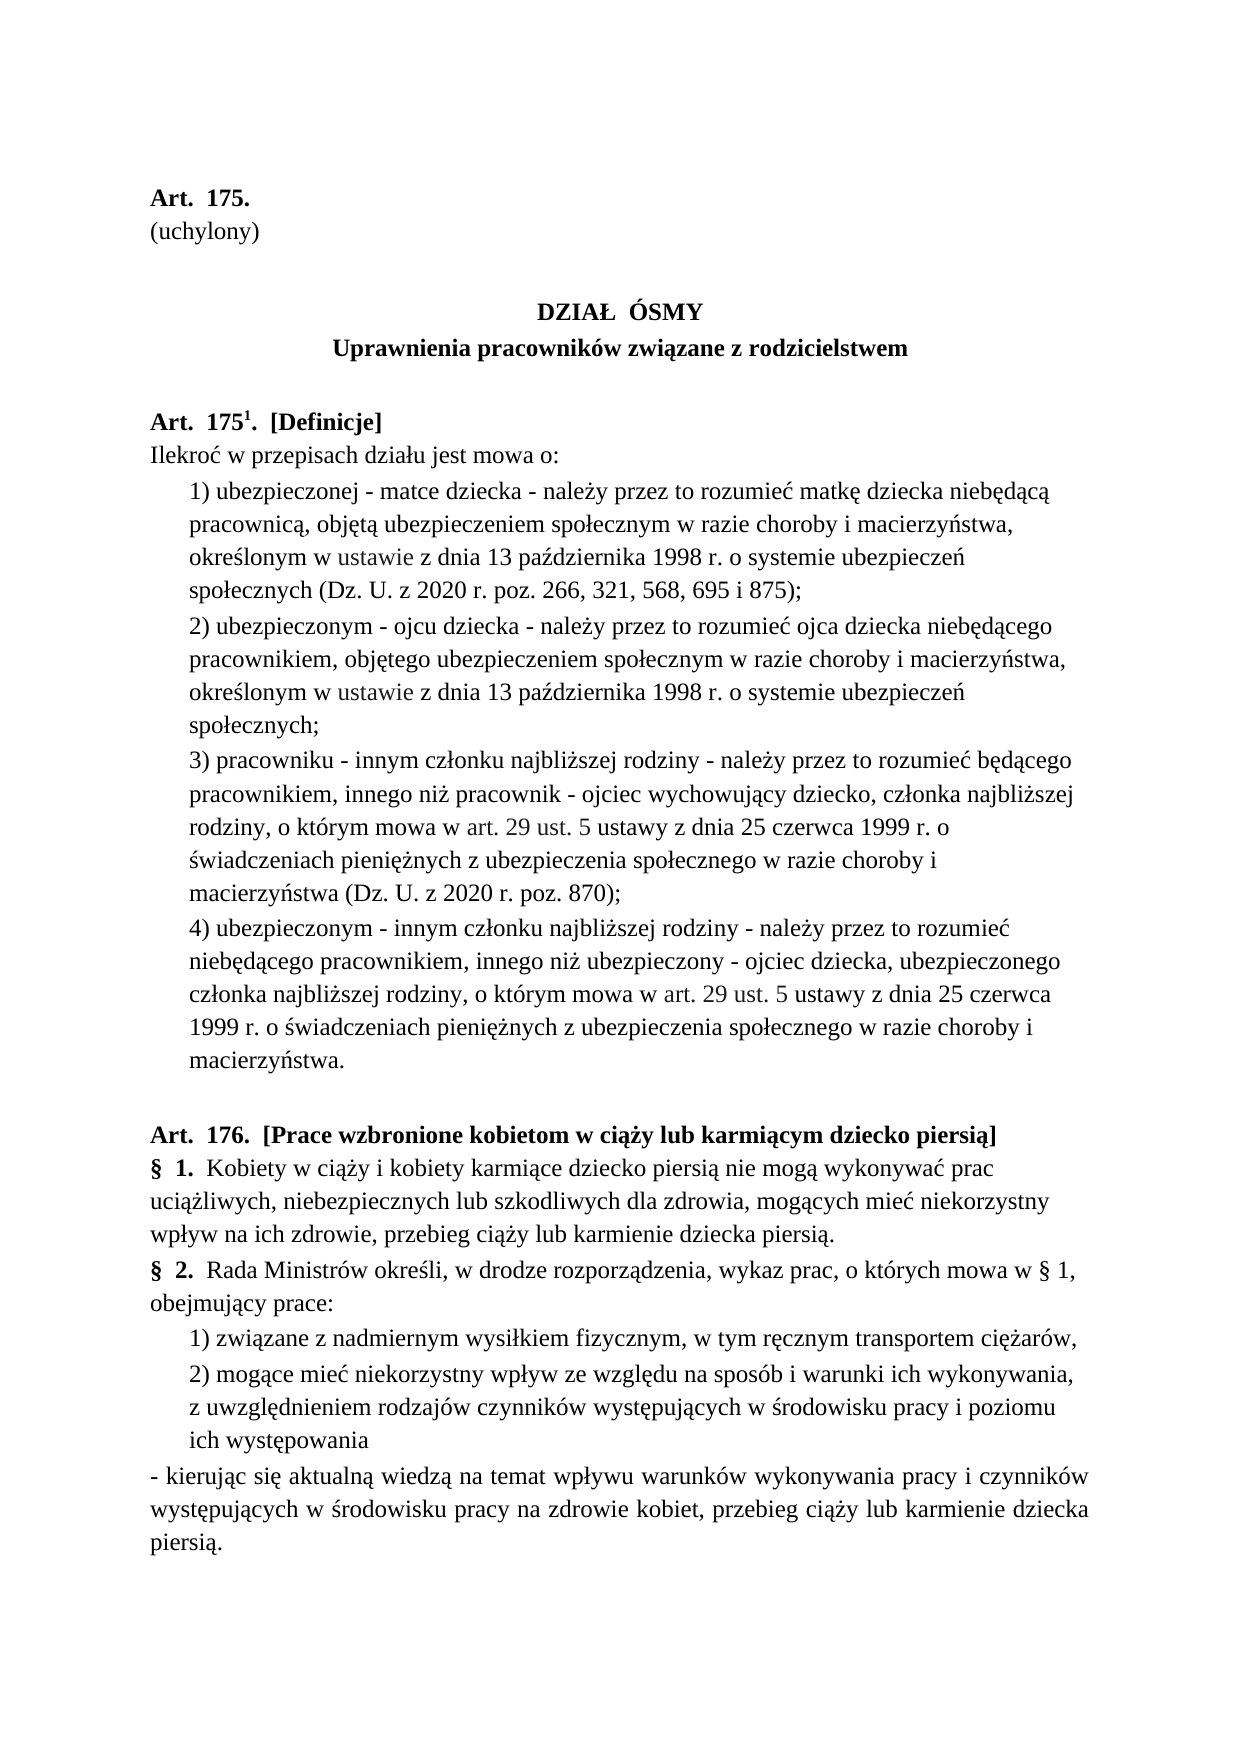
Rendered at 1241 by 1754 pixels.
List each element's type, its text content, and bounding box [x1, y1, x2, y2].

text 1) związane z nadmiernym wysiłkiem fizycznym, w tym ręcznym transportem ciężarów, [189, 1323, 1090, 1352]
text Uprawnienia pracowników związane z rodzicielstwem [150, 333, 1090, 362]
text Art. 1751. [Definicje] [150, 407, 1090, 436]
text Ilekroć w przepisach działu jest mowa o: [150, 440, 1090, 469]
text DZIAŁ ÓSMY [150, 297, 1090, 326]
text 2) mogące mieć niekorzystny wpływ ze względu na sposób i warunki ich wykonywania, z uwzględnieniem rodzajów czynników występujących w środowisku pracy i poziomu ich występowania [189, 1359, 1090, 1454]
text Art. 175. [150, 183, 1090, 212]
text - kierując się aktualną wiedzą na temat wpływu warunków wykonywania pracy i czynników występujących w środowisku pracy na zdrowie kobiet, przebieg ciąży lub karmienie dziecka piersią. [150, 1461, 1090, 1556]
text Art. 176. [Prace wzbronione kobietom w ciąży lub karmiącym dziecko piersią] [150, 1120, 1090, 1149]
text § 1. Kobiety w ciąży i kobiety karmiące dziecko piersią nie mogą wykonywać prac uciążliwych, niebezpiecznych lub szkodliwych dla zdrowia, mogących mieć niekorzystny wpływ na ich zdrowie, przebieg ciąży lub karmienie dziecka piersią. [150, 1153, 1090, 1248]
text § 2. Rada Ministrów określi, w drodze rozporządzenia, wykaz prac, o których mowa w § 1, obejmujący prace: [150, 1255, 1090, 1316]
text 3) pracowniku - innym członku najbliższej rodziny - należy przez to rozumieć będącego pracownikiem, innego niż pracownik - ojciec wychowujący dziecko, członka najbliższej rodziny, o którym mowa w art. 29 ust. 5 ustawy z dnia 25 czerwca 1999 r. o świadczeniach pieniężnych z ubezpieczenia społecznego w razie choroby i macierzyństwa (Dz. U. z 2020 r. poz. 870); [189, 746, 1090, 906]
text (uchylony) [150, 216, 1090, 245]
text 4) ubezpieczonym - innym członku najbliższej rodziny - należy przez to rozumieć niebędącego pracownikiem, innego niż ubezpieczony - ojciec dziecka, ubezpieczonego członka najbliższej rodziny, o którym mowa w art. 29 ust. 5 ustawy z dnia 25 czerwca 1999 r. o świadczeniach pieniężnych z ubezpieczenia społecznego w razie choroby i macierzyństwa. [189, 913, 1090, 1074]
text 1) ubezpieczonej - matce dziecka - należy przez to rozumieć matkę dziecka niebędącą pracownicą, objętą ubezpieczeniem społecznym w razie choroby i macierzyństwa, określonym w ustawie z dnia 13 października 1998 r. o systemie ubezpieczeń społecznych (Dz. U. z 2020 r. poz. 266, 321, 568, 695 i 875); [189, 476, 1090, 604]
text 2) ubezpieczonym - ojcu dziecka - należy przez to rozumieć ojca dziecka niebędącego pracownikiem, objętego ubezpieczeniem społecznym w razie choroby i macierzyństwa, określonym w ustawie z dnia 13 października 1998 r. o systemie ubezpieczeń społecznych; [189, 611, 1090, 739]
